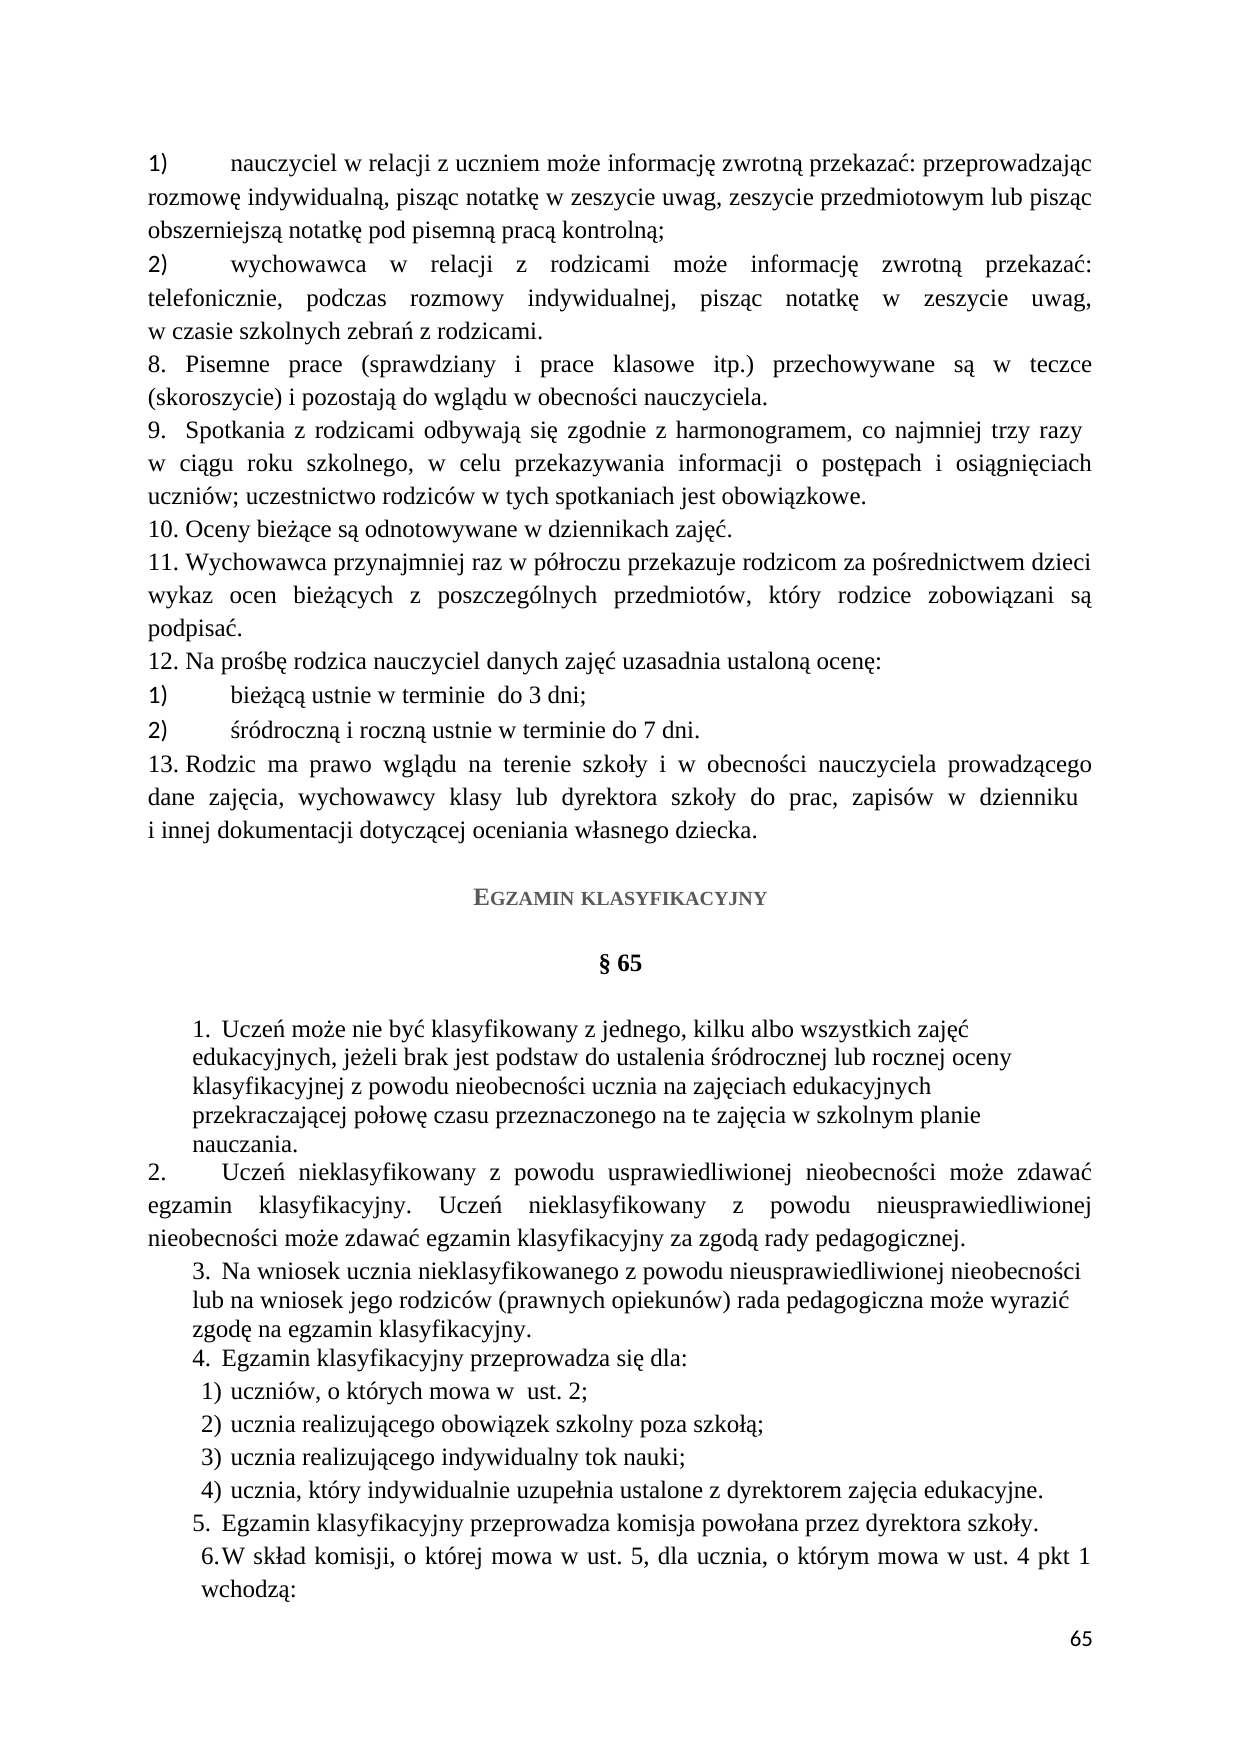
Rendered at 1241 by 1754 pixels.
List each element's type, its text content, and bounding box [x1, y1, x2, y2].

text § 65 [148, 948, 1093, 976]
list uczniów, o których mowa w ust. 2; [201, 1376, 1093, 1404]
list Pisemne prace (sprawdziany i prace klasowe itp.) przechowywane są w teczce (skoroszycie) i pozostają do wglądu w obecności nauczyciela. [148, 349, 1093, 411]
text Egzamin klasyfikacyjny [148, 882, 1093, 910]
list Egzamin klasyfikacyjny przeprowadza się dla: [192, 1343, 1093, 1371]
list Spotkania z rodzicami odbywają się zgodnie z harmonogramem, co najmniej trzy razy w ciągu roku szkolnego, w celu przekazywania informacji o postępach i osiągnięciach uczniów; uczestnictwo rodziców w tych spotkaniach jest obowiązkowe. [148, 415, 1093, 510]
list wychowawca w relacji z rodzicami może informację zwrotną przekazać: telefonicznie, podczas rozmowy indywidualnej, pisząc notatkę w zeszycie uwag, w czasie szkolnych zebrań z rodzicami. [148, 248, 1093, 345]
list śródroczną i roczną ustnie w terminie do 7 dni. [148, 714, 1093, 745]
list ucznia realizującego obowiązek szkolny poza szkołą; [201, 1409, 1093, 1437]
list Oceny bieżące są odnotowywane w dziennikach zajęć. [148, 514, 1093, 543]
list Na prośbę rodzica nauczyciel danych zajęć uzasadnia ustaloną ocenę: [148, 646, 1093, 675]
list bieżącą ustnie w terminie do 3 dni; [148, 679, 1093, 710]
list Egzamin klasyfikacyjny przeprowadza komisja powołana przez dyrektora szkoły. [192, 1508, 1093, 1537]
list Uczeń nieklasyfikowany z powodu usprawiedliwionej nieobecności może zdawać egzamin klasyfikacyjny. Uczeń nieklasyfikowany z powodu nieusprawiedliwionej nieobecności może zdawać egzamin klasyfikacyjny za zgodą rady pedagogicznej. [148, 1157, 1093, 1252]
list Wychowawca przynajmniej raz w półroczu przekazuje rodzicom za pośrednictwem dzieci wykaz ocen bieżących z poszczególnych przedmiotów, który rodzice zobowiązani są podpisać. [148, 547, 1093, 642]
list Na wniosek ucznia nieklasyfikowanego z powodu nieusprawiedliwionej nieobecności lub na wniosek jego rodziców (prawnych opiekunów) rada pedagogiczna może wyrazić zgodę na egzamin klasyfikacyjny. [192, 1256, 1093, 1343]
list Uczeń może nie być klasyfikowany z jednego, kilku albo wszystkich zajęć edukacyjnych, jeżeli brak jest podstaw do ustalenia śródrocznej lub rocznej oceny klasyfikacyjnej z powodu nieobecności ucznia na zajęciach edukacyjnych przekraczającej połowę czasu przeznaczonego na te zajęcia w szkolnym planie nauczania. [192, 1014, 1093, 1157]
list ucznia realizującego indywidualny tok nauki; [201, 1442, 1093, 1471]
list nauczyciel w relacji z uczniem może informację zwrotną przekazać: przeprowadzając rozmowę indywidualną, pisząc notatkę w zeszycie uwag, zeszycie przedmiotowym lub pisząc obszerniejszą notatkę pod pisemną pracą kontrolną; [148, 148, 1093, 244]
list W skład komisji, o której mowa w ust. 5, dla ucznia, o którym mowa w ust. 4 pkt 1 wchodzą: [201, 1541, 1093, 1603]
list Rodzic ma prawo wglądu na terenie szkoły i w obecności nauczyciela prowadzącego dane zajęcia, wychowawcy klasy lub dyrektora szkoły do prac, zapisów w dzienniku i innej dokumentacji dotyczącej oceniania własnego dziecka. [148, 749, 1093, 844]
list ucznia, który indywidualnie uzupełnia ustalone z dyrektorem zajęcia edukacyjne. [201, 1475, 1093, 1503]
